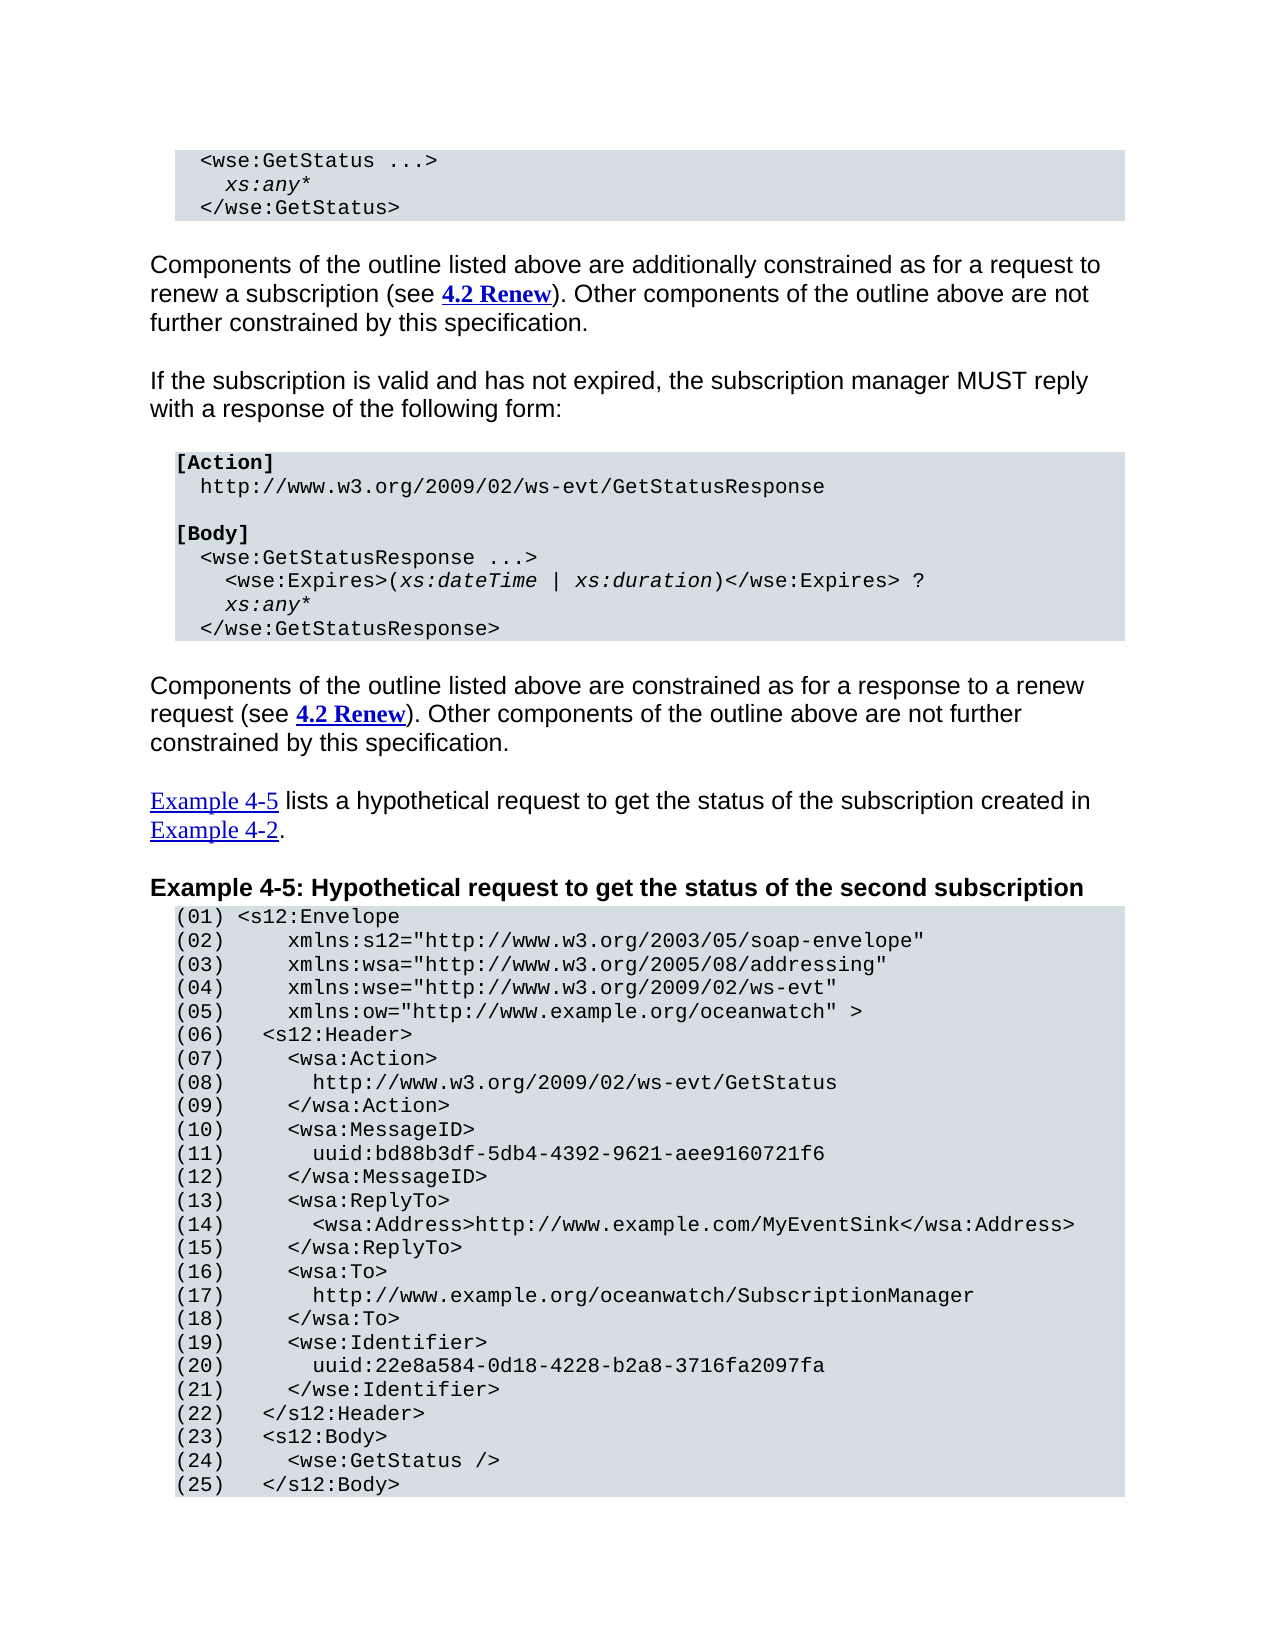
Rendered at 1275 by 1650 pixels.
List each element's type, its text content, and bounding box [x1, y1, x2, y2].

text (09) </wsa:Action> [175, 1095, 1125, 1119]
text (08) http://www.w3.org/2009/02/ws-evt/GetStatus [175, 1072, 1125, 1095]
text (16) <wsa:To> [175, 1261, 1125, 1284]
text <wse:GetStatus ...> [175, 150, 1125, 174]
text [Body] [175, 523, 1125, 547]
text </wse:GetStatusResponse> [175, 618, 1125, 641]
text <wse:GetStatusResponse ...> [175, 547, 1125, 571]
text <wse:Expires>(xs:dateTime | xs:duration)</wse:Expires> ? [175, 571, 1125, 594]
text (04) xmlns:wse="http://www.w3.org/2009/02/ws-evt" [175, 977, 1125, 1001]
text (03) xmlns:wsa="http://www.w3.org/2005/08/addressing" [175, 953, 1125, 977]
text http://www.w3.org/2009/02/ws-evt/GetStatusResponse [175, 476, 1125, 499]
text (13) <wsa:ReplyTo> [175, 1190, 1125, 1214]
text (25) </s12:Body> [175, 1474, 1125, 1497]
text xs:any* [175, 594, 1125, 618]
text (20) uuid:22e8a584-0d18-4228-b2a8-3716fa2097fa [175, 1356, 1125, 1379]
text Example 4-5 lists a hypothetical request to get the status of the subscription created in Example 4-2. [150, 786, 1125, 844]
text (18) </wsa:To> [175, 1308, 1125, 1332]
text (02) xmlns:s12="http://www.w3.org/2003/05/soap-envelope" [175, 930, 1125, 953]
text (15) </wsa:ReplyTo> [175, 1237, 1125, 1261]
text (19) <wse:Identifier> [175, 1332, 1125, 1356]
text [Action] [175, 452, 1125, 476]
text (14) <wsa:Address>http://www.example.com/MyEventSink</wsa:Address> [175, 1214, 1125, 1237]
text Components of the outline listed above are additionally constrained as for a request to renew a subscription (see 4.2 Renew). Other components of the outline above are not further constrained by this specification. [150, 250, 1125, 336]
text (12) </wsa:MessageID> [175, 1166, 1125, 1190]
text (05) xmlns:ow="http://www.example.org/oceanwatch" > [175, 1001, 1125, 1024]
text (23) <s12:Body> [175, 1426, 1125, 1450]
text (06) <s12:Header> [175, 1024, 1125, 1048]
text (07) <wsa:Action> [175, 1048, 1125, 1072]
text (24) <wse:GetStatus /> [175, 1450, 1125, 1474]
text (21) </wse:Identifier> [175, 1379, 1125, 1403]
text (10) <wsa:MessageID> [175, 1119, 1125, 1143]
text If the subscription is valid and has not expired, the subscription manager MUST reply with a response of the following form: [150, 366, 1125, 423]
text (22) </s12:Header> [175, 1403, 1125, 1426]
text Components of the outline listed above are constrained as for a response to a renew request (see 4.2 Renew). Other components of the outline above are not further constrained by this specification. [150, 671, 1125, 757]
text xs:any* [175, 174, 1125, 197]
text (01) <s12:Envelope [175, 906, 1125, 930]
text (11) uuid:bd88b3df-5db4-4392-9621-aee9160721f6 [175, 1143, 1125, 1166]
text </wse:GetStatus> [175, 197, 1125, 221]
text (17) http://www.example.org/oceanwatch/SubscriptionManager [175, 1284, 1125, 1308]
text Example 4-5: Hypothetical request to get the status of the second subscription [150, 873, 1125, 902]
